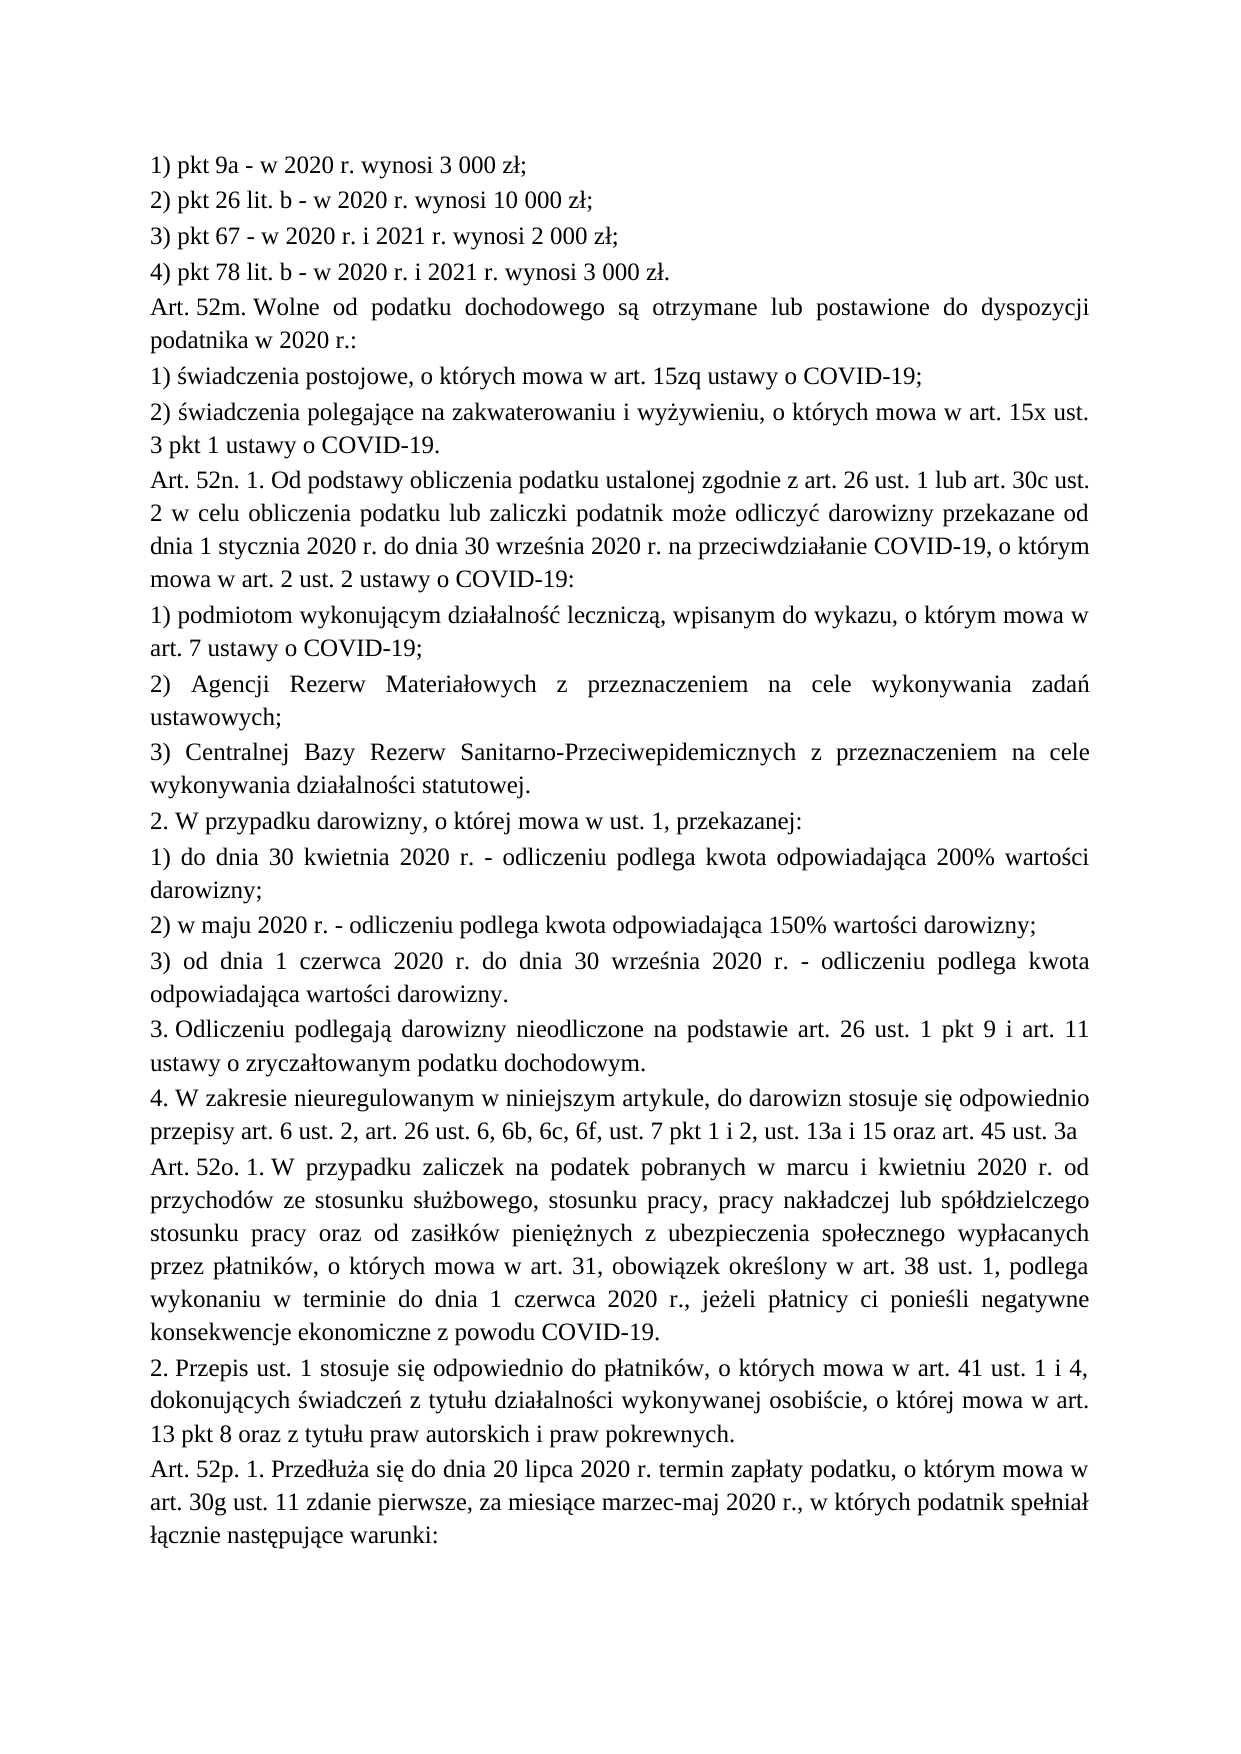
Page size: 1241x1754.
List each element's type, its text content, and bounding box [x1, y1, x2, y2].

text 2) pkt 26 lit. b - w 2020 r. wynosi 10 000 zł; [150, 186, 1090, 214]
text 3) od dnia 1 czerwca 2020 r. do dnia 30 września 2020 r. - odliczeniu podlega kwota odpowiadająca wartości darowizny. [150, 946, 1090, 1008]
text 3. Odliczeniu podlegają darowizny nieodliczone na podstawie art. 26 ust. 1 pkt 9 i art. 11 ustawy o zryczałtowanym podatku dochodowym. [150, 1014, 1090, 1076]
text 2) świadczenia polegające na zakwaterowaniu i wyżywieniu, o których mowa w art. 15x ust. 3 pkt 1 ustawy o COVID-19. [150, 397, 1090, 458]
text Art. 52p. 1. Przedłuża się do dnia 20 lipca 2020 r. termin zapłaty podatku, o którym mowa w art. 30g ust. 11 zdanie pierwsze, za miesiące marzec-maj 2020 r., w których podatnik spełniał łącznie następujące warunki: [150, 1454, 1090, 1549]
text 2) Agencji Rezerw Materiałowych z przeznaczeniem na cele wykonywania zadań ustawowych; [150, 669, 1090, 731]
text Art. 52n. 1. Od podstawy obliczenia podatku ustalonej zgodnie z art. 26 ust. 1 lub art. 30c ust. 2 w celu obliczenia podatku lub zaliczki podatnik może odliczyć darowizny przekazane od dnia 1 stycznia 2020 r. do dnia 30 września 2020 r. na przeciwdziałanie COVID-19, o którym mowa w art. 2 ust. 2 ustawy o COVID-19: [150, 465, 1090, 593]
text 1) podmiotom wykonującym działalność leczniczą, wpisanym do wykazu, o którym mowa w art. 7 ustawy o COVID-19; [150, 600, 1090, 662]
text 3) Centralnej Bazy Rezerw Sanitarno-Przeciwepidemicznych z przeznaczeniem na cele wykonywania działalności statutowej. [150, 737, 1090, 799]
text 3) pkt 67 - w 2020 r. i 2021 r. wynosi 2 000 zł; [150, 221, 1090, 250]
text 2) w maju 2020 r. - odliczeniu podlega kwota odpowiadająca 150% wartości darowizny; [150, 910, 1090, 939]
text 4) pkt 78 lit. b - w 2020 r. i 2021 r. wynosi 3 000 zł. [150, 257, 1090, 286]
text 2. Przepis ust. 1 stosuje się odpowiednio do płatników, o których mowa w art. 41 ust. 1 i 4, dokonujących świadczeń z tytułu działalności wykonywanej osobiście, o której mowa w art. 13 pkt 8 oraz z tytułu praw autorskich i praw pokrewnych. [150, 1353, 1090, 1447]
text 1) świadczenia postojowe, o których mowa w art. 15zq ustawy o COVID-19; [150, 361, 1090, 390]
text 1) do dnia 30 kwietnia 2020 r. - odliczeniu podlega kwota odpowiadająca 200% wartości darowizny; [150, 842, 1090, 903]
text 1) pkt 9a - w 2020 r. wynosi 3 000 zł; [150, 150, 1090, 179]
text 2. W przypadku darowizny, o której mowa w ust. 1, przekazanej: [150, 806, 1090, 835]
text Art. 52o. 1. W przypadku zaliczek na podatek pobranych w marcu i kwietniu 2020 r. od przychodów ze stosunku służbowego, stosunku pracy, pracy nakładczej lub spółdzielczego stosunku pracy oraz od zasiłków pieniężnych z ubezpieczenia społecznego wypłacanych przez płatników, o których mowa w art. 31, obowiązek określony w art. 38 ust. 1, podlega wykonaniu w terminie do dnia 1 czerwca 2020 r., jeżeli płatnicy ci ponieśli negatywne konsekwencje ekonomiczne z powodu COVID-19. [150, 1152, 1090, 1346]
text 4. W zakresie nieuregulowanym w niniejszym artykule, do darowizn stosuje się odpowiednio przepisy art. 6 ust. 2, art. 26 ust. 6, 6b, 6c, 6f, ust. 7 pkt 1 i 2, ust. 13a i 15 oraz art. 45 ust. 3a [150, 1083, 1090, 1145]
text Art. 52m. Wolne od podatku dochodowego są otrzymane lub postawione do dyspozycji podatnika w 2020 r.: [150, 292, 1090, 354]
